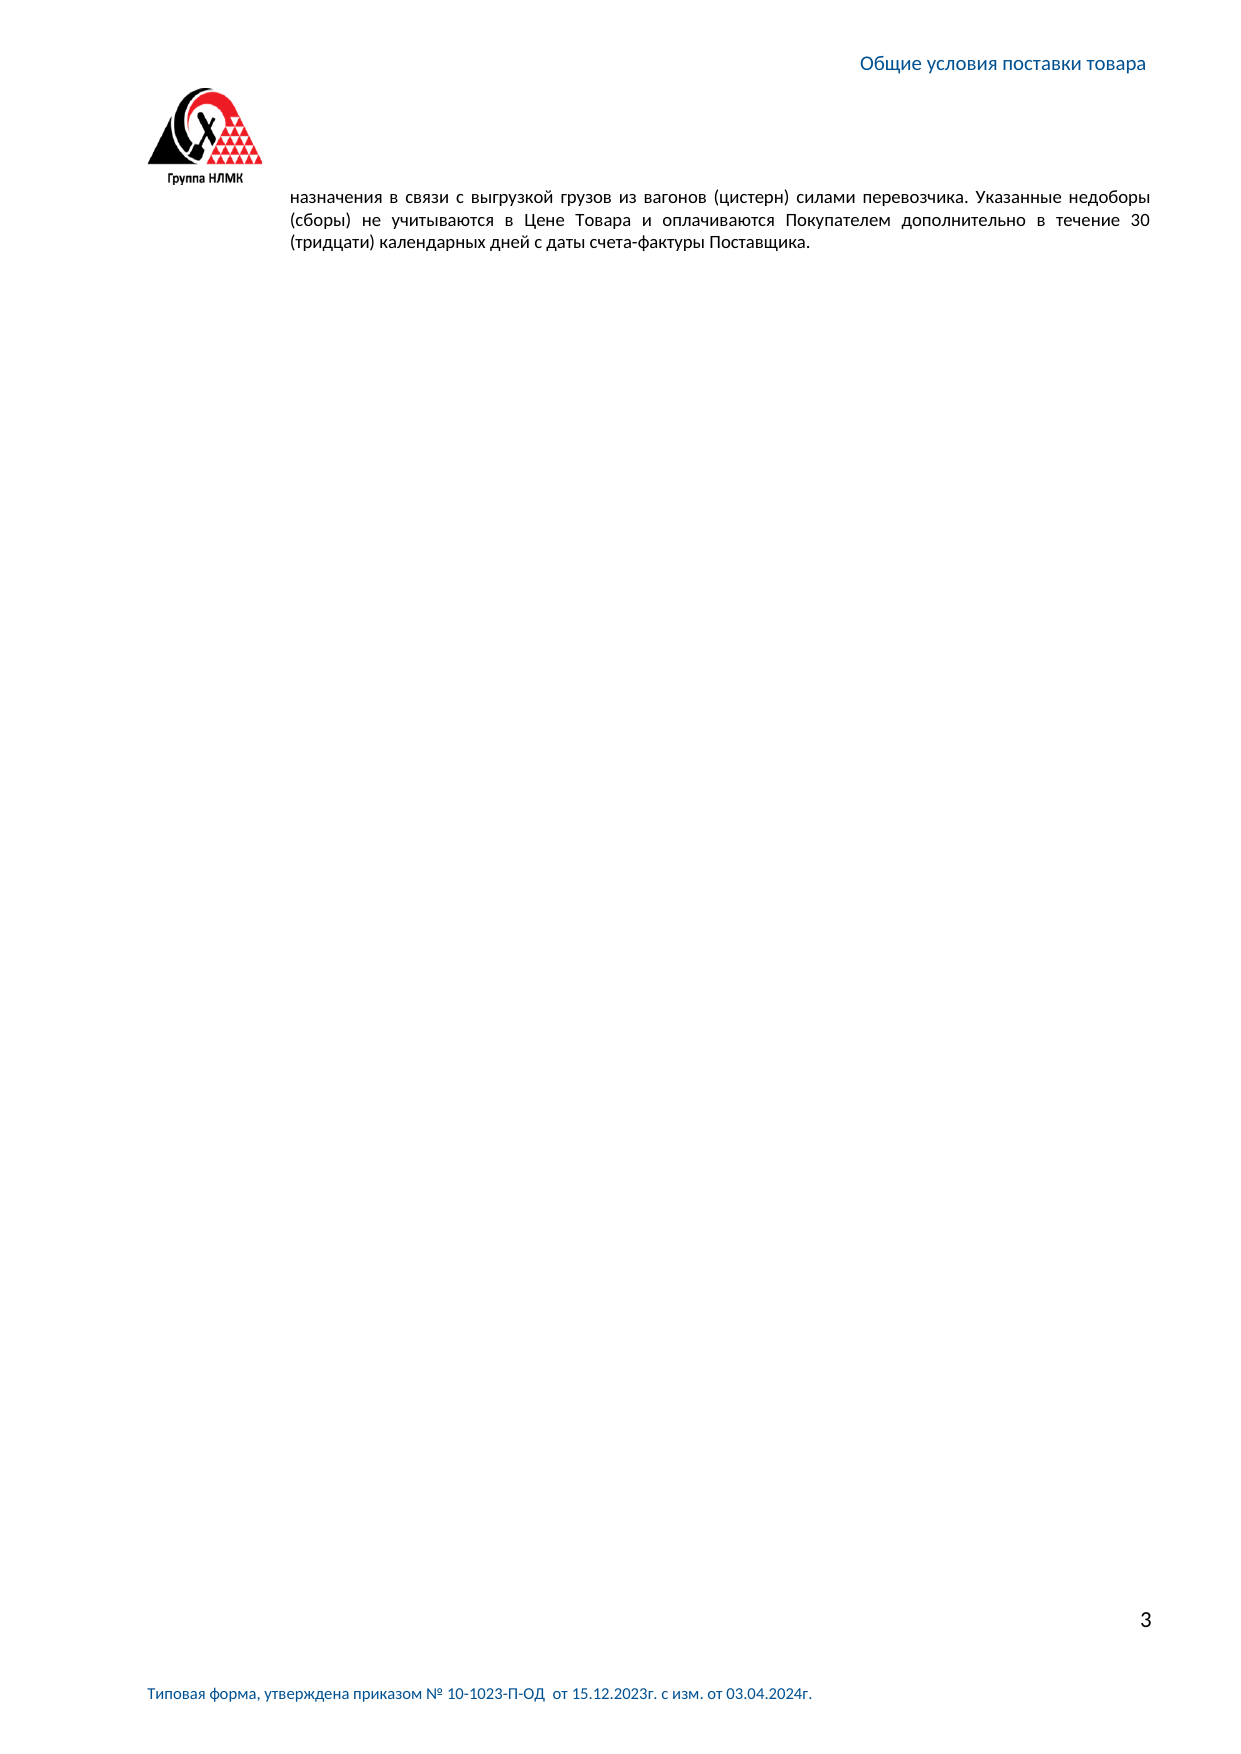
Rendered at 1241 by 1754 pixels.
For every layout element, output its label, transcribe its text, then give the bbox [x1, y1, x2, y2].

picture [147, 88, 263, 185]
